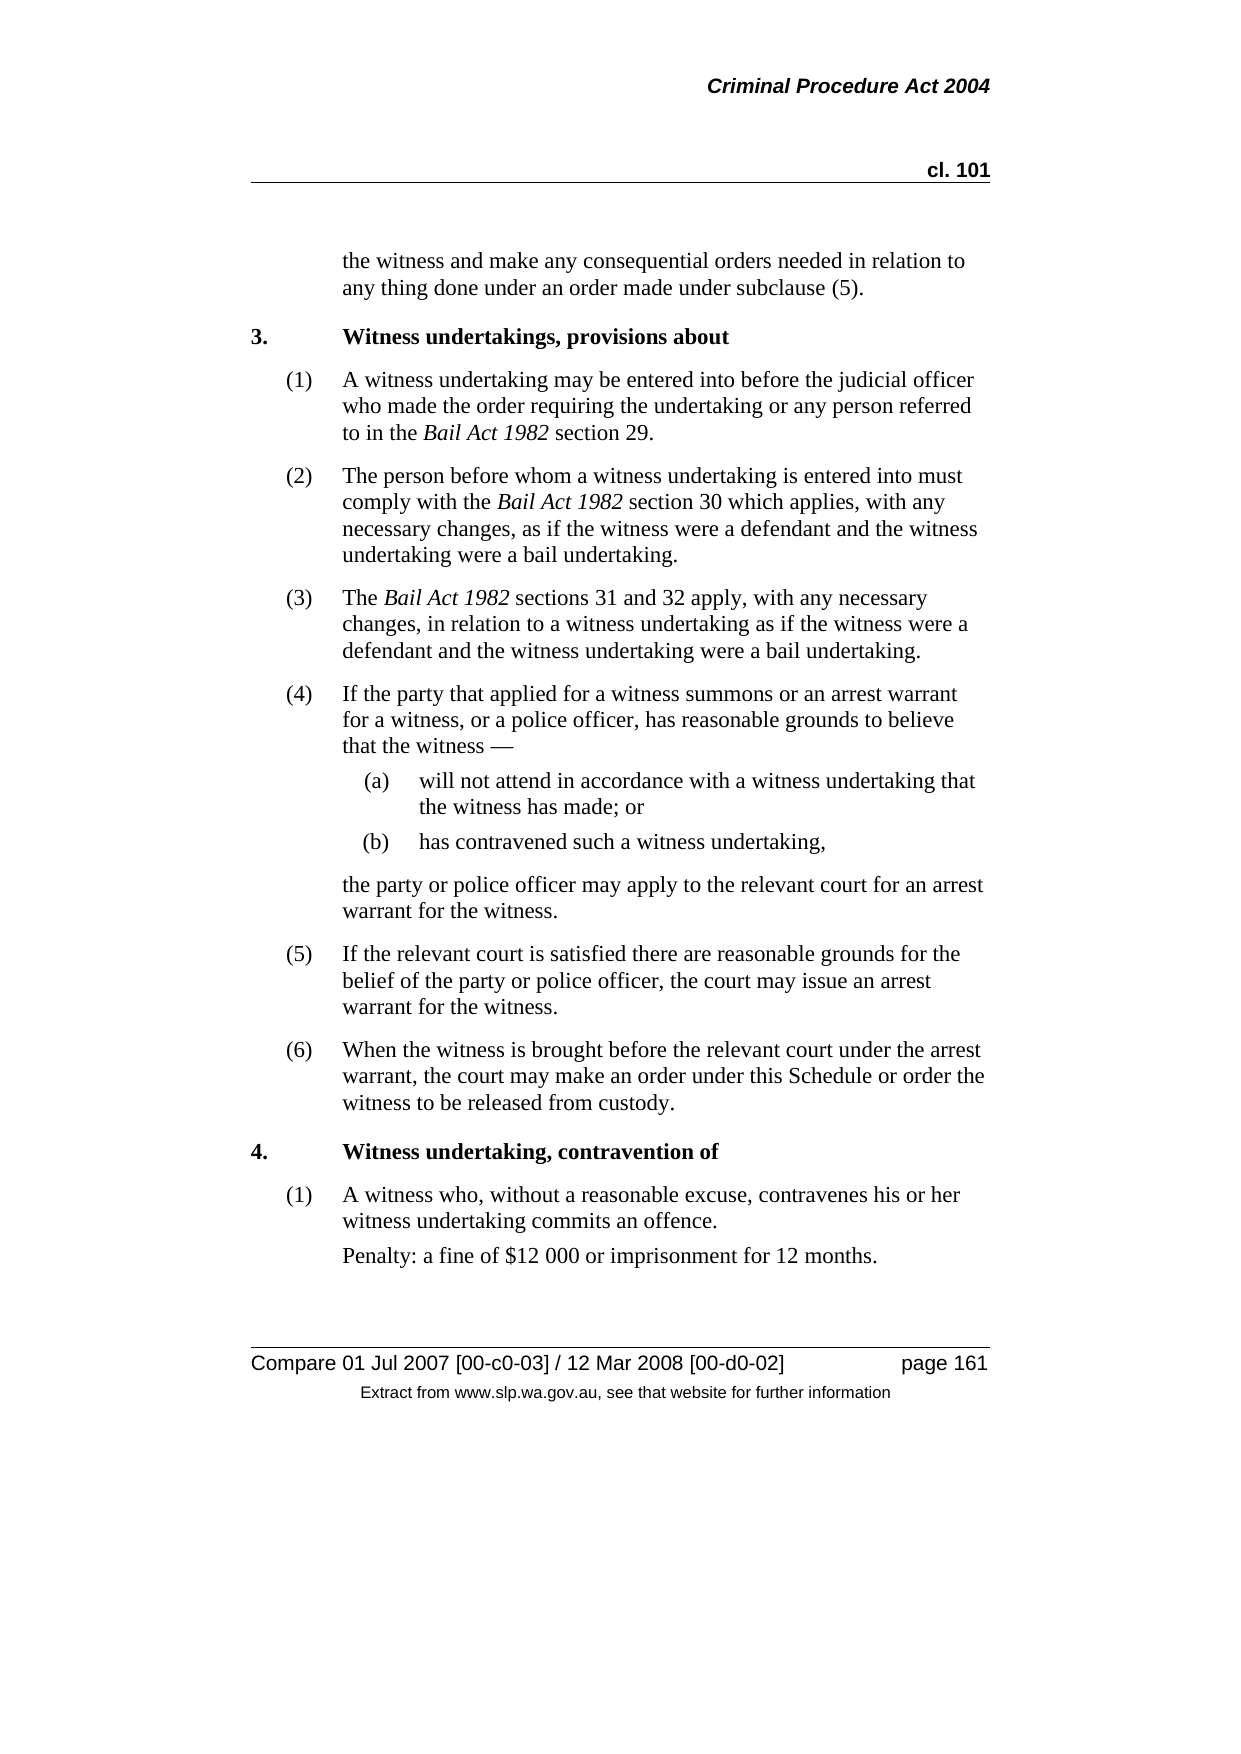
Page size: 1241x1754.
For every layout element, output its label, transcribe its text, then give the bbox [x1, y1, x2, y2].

text (1) A witness undertaking may be entered into before the judicial officer who made the order requiring the undertaking or any person referred to in the Bail Act 1982 section 29. [251, 366, 990, 445]
text (a) will not attend in accordance with a witness undertaking that the witness has made; or [251, 767, 990, 820]
text (4) If the party that applied for a witness summons or an arrest warrant for a witness, or a police officer, has reasonable grounds to believe that the witness — [251, 680, 990, 759]
subtitle 3. Witness undertakings, provisions about [251, 323, 990, 349]
text (2) The person before whom a witness undertaking is entered into must comply with the Bail Act 1982 section 30 which applies, with any necessary changes, as if the witness were a defendant and the witness undertaking were a bail undertaking. [251, 462, 990, 567]
text (5) If the relevant court is satisfied there are reasonable grounds for the belief of the party or police officer, the court may issue an arrest warrant for the witness. [251, 941, 990, 1019]
subtitle 4. Witness undertaking, contravention of [251, 1138, 990, 1164]
text (b) has contravened such a witness undertaking, [251, 828, 990, 854]
text (1) A witness who, without a reasonable excuse, contravenes his or her witness undertaking commits an offence. [251, 1181, 990, 1234]
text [251, 247, 990, 300]
text Penalty: a fine of $12 000 or imprisonment for 12 months. [251, 1242, 990, 1269]
text the party or police officer may apply to the relevant court for an arrest warrant for the witness. [251, 871, 990, 924]
text (3) The Bail Act 1982 sections 31 and 32 apply, with any necessary changes, in relation to a witness undertaking as if the witness were a defendant and the witness undertaking were a bail undertaking. [251, 584, 990, 663]
text (6) When the witness is brought before the relevant court under the arrest warrant, the court may make an order under this Schedule or order the witness to be released from custody. [251, 1036, 990, 1115]
